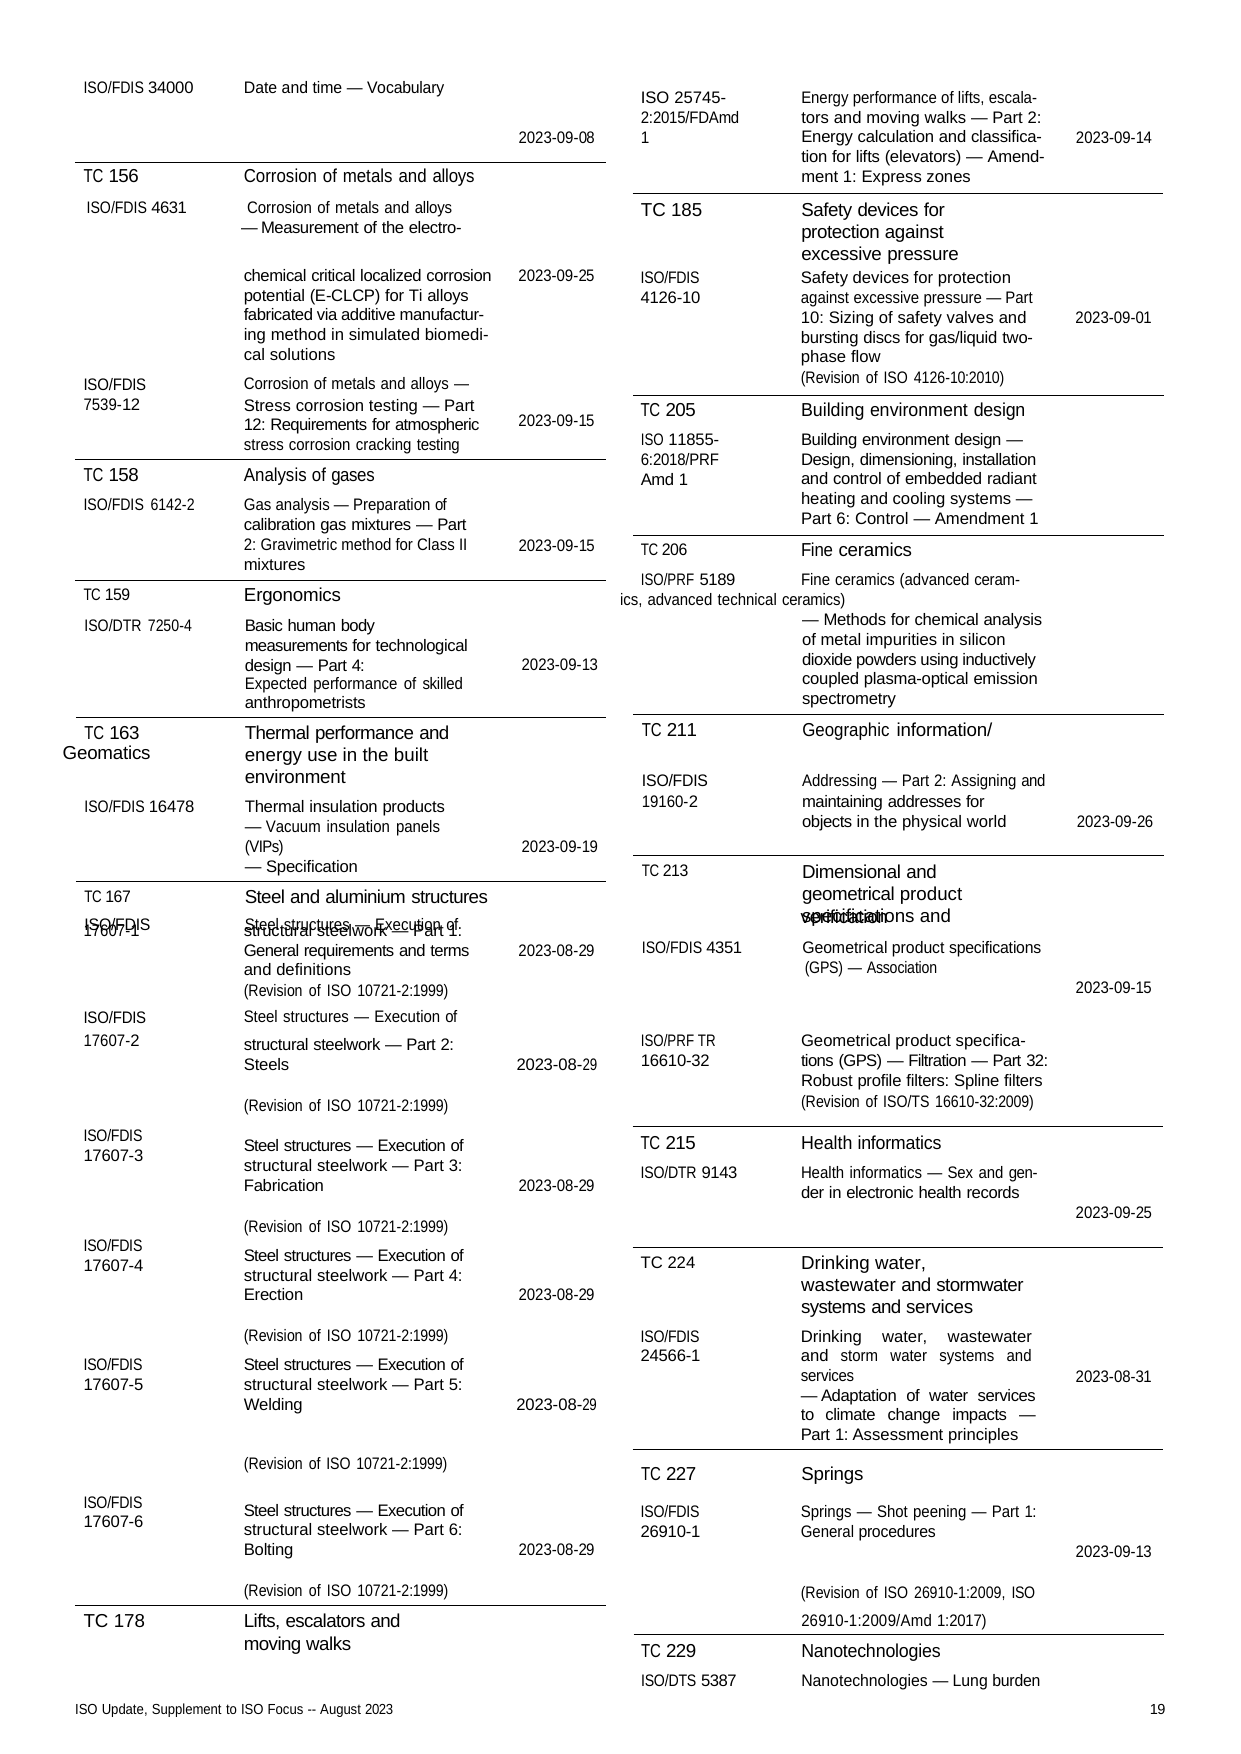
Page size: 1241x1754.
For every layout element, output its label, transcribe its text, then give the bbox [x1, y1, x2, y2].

text structural steelwork — Part 1: General requirements and terms and definitions [243, 921, 472, 979]
text Welding 2023-08-29 [243, 1394, 601, 1413]
text 17607-2 [83, 1031, 144, 1050]
text Steel structures — Execution of [243, 1010, 472, 1026]
text 1 [641, 127, 749, 147]
text Springs — Shot peening — Part 1: [801, 1502, 1041, 1521]
text (Revision of ISO 10721-2:1999) [243, 981, 472, 1000]
text Fabrication 2023-08-29 [243, 1176, 601, 1195]
text ISO/DTR 9143 Health informatics — Sex and gen- [640, 1163, 1046, 1182]
text stress corrosion cracking testing [244, 435, 470, 454]
text ISO/FDIS 17607-5 [83, 1355, 144, 1394]
text Geometrical product specifica- tions (GPS) — Filtration — Part 32: Robust profile filters: Spline filters (Revision of ISO/TS 16610-32:2009) [801, 1031, 1056, 1111]
subtitle TC 156 Corrosion of metals and alloys [83, 167, 482, 187]
text TC 159 Ergonomics [83, 583, 476, 605]
text (Revision of ISO 4126-10:2010) [801, 368, 1038, 387]
list Adaptation of water services to climate change impacts — Part 1: Assessment principles [801, 1386, 1036, 1444]
text ISO/PRF 5189 Fine ceramics (advanced ceram- [641, 570, 1178, 589]
subtitle TC 178 Lifts, escalators and moving walks [83, 1610, 460, 1654]
subtitle Geomatics [62, 741, 1178, 763]
subtitle verification [642, 906, 1047, 928]
text Amd 1 [641, 469, 722, 488]
subtitle TC 215 Health informatics [640, 1132, 1046, 1153]
text Design, dimensioning, installation and control of embedded radiant heating and cooling systems — Part 6: Control — Amendment 1 [801, 449, 1056, 528]
text Safety devices for protection against excessive pressure — Part 10: Sizing of safety valves and bursting discs for gas/liquid two- phase flow [801, 268, 1038, 366]
text ISO/FDIS [83, 1011, 148, 1026]
text 2023-09-13 [1075, 1542, 1178, 1561]
text ics, advanced technical ceramics) [620, 590, 1178, 609]
text Steel structures — Execution of structural steelwork — Part 3: [243, 1136, 489, 1175]
text (Revision of ISO 10721-2:1999) [243, 1581, 601, 1600]
text (Revision of ISO 10721-2:1999) [243, 1217, 601, 1236]
text Erection 2023-08-29 [243, 1285, 601, 1304]
text Building environment design — [801, 435, 1178, 448]
text ISO 25745- 2:2015/FDAmd [641, 88, 749, 127]
text ISO/PRF TR 16610-32 [641, 1031, 716, 1070]
subtitle TC 229 Nanotechnologies [641, 1640, 1178, 1661]
text 2023-09-25 [518, 266, 601, 285]
text Steel structures — Execution of structural steelwork — Part 6: [243, 1501, 489, 1539]
subtitle TC 205 Building environment design [640, 399, 1178, 420]
text ISO/FDIS 26910-1 [640, 1502, 701, 1541]
text ISO/DTS 5387 Nanotechnologies — Lung burden [641, 1671, 1178, 1690]
text ISO/FDIS 24566-1 [640, 1326, 701, 1365]
text 7539-12 [83, 395, 144, 414]
text General procedures [801, 1522, 1041, 1541]
text TC 206 Fine ceramics [641, 539, 1178, 561]
text 2023-08-29 [518, 941, 601, 960]
text 17607-1 [83, 921, 148, 940]
text (GPS) — Association [695, 957, 1047, 977]
text 2023-09-25 [1075, 1203, 1178, 1222]
text (Revision of ISO 10721-2:1999) [244, 1454, 454, 1473]
text Steel structures — Execution of structural steelwork — Part 4: [243, 1246, 489, 1284]
text 2023-09-14 [1076, 128, 1178, 147]
text Corrosion of metals and alloys — [243, 374, 493, 393]
subtitle TC 158 Analysis of gases [83, 463, 470, 485]
text ISO/FDIS 34000 Date and time — Vocabulary [83, 78, 482, 97]
text 2023-09-15 [1075, 977, 1178, 997]
text ISO/FDIS 17607-3 [83, 1126, 144, 1165]
text ISO/FDIS 17607-6 [83, 1492, 144, 1531]
text ISO/FDIS 4631 Corrosion of metals and alloys [62, 198, 452, 217]
text structural steelwork — Part 2: [244, 1035, 601, 1054]
text 26910-1:2009/Amd 1:2017) [801, 1611, 1178, 1630]
text Drinking water, wastewater and storm water systems and services [801, 1326, 1032, 1385]
text Stress corrosion testing — Part 12: Requirements for atmospheric [243, 395, 482, 434]
text chemical critical localized corrosion potential (E-CLCP) for Ti alloys fabricated via additive manufactur- ing method in simulated biomedi- cal solutions [243, 266, 493, 364]
text 2: Gravimetric method for Class II mixtures [244, 535, 476, 574]
text ISO 11855- [641, 435, 722, 448]
text ISO/FDIS 17607-4 [83, 1236, 144, 1274]
text 2023-09-08 [518, 128, 601, 147]
text ISO/FDIS [83, 375, 148, 394]
text 2023-09-15 [518, 536, 601, 555]
subtitle TC 227 Springs [641, 1463, 1178, 1484]
text Steel structures — Execution of structural steelwork — Part 5: [243, 1355, 489, 1394]
text ISO/FDIS 4126-10 [640, 268, 701, 307]
text 2023-08-31 [1075, 1366, 1178, 1386]
list Measurement of the electro- [62, 218, 462, 237]
text ISO/FDIS 6142-2 Gas analysis — Preparation of [83, 495, 470, 514]
text ISO/FDIS 4351 Geometrical product specifications [636, 937, 1047, 957]
text Steels 2023-08-29 [244, 1055, 601, 1074]
text (Revision of ISO 10721-2:1999) [243, 1326, 601, 1345]
text 2023-09-15 [518, 416, 601, 430]
text Energy performance of lifts, escala- tors and moving walks — Part 2: Energy calculation and classifica- tion for lifts (elevators) — Amend- ment 1: Express zones [801, 88, 1047, 186]
text calibration gas mixtures — Part [244, 515, 470, 534]
subtitle TC 224 Drinking water, wastewater and stormwater systems and services [640, 1252, 1025, 1317]
text (Revision of ISO 10721-2:1999) [244, 1096, 601, 1115]
subtitle TC 185 Safety devices for protection against excessive pressure [641, 198, 1024, 264]
text Bolting 2023-08-29 [243, 1540, 601, 1559]
text der in electronic health records [801, 1183, 1046, 1202]
text (Revision of ISO 26910-1:2009, ISO [801, 1583, 1041, 1602]
text 2023-09-01 [1075, 308, 1178, 327]
text 6:2018/PRF [641, 449, 722, 468]
